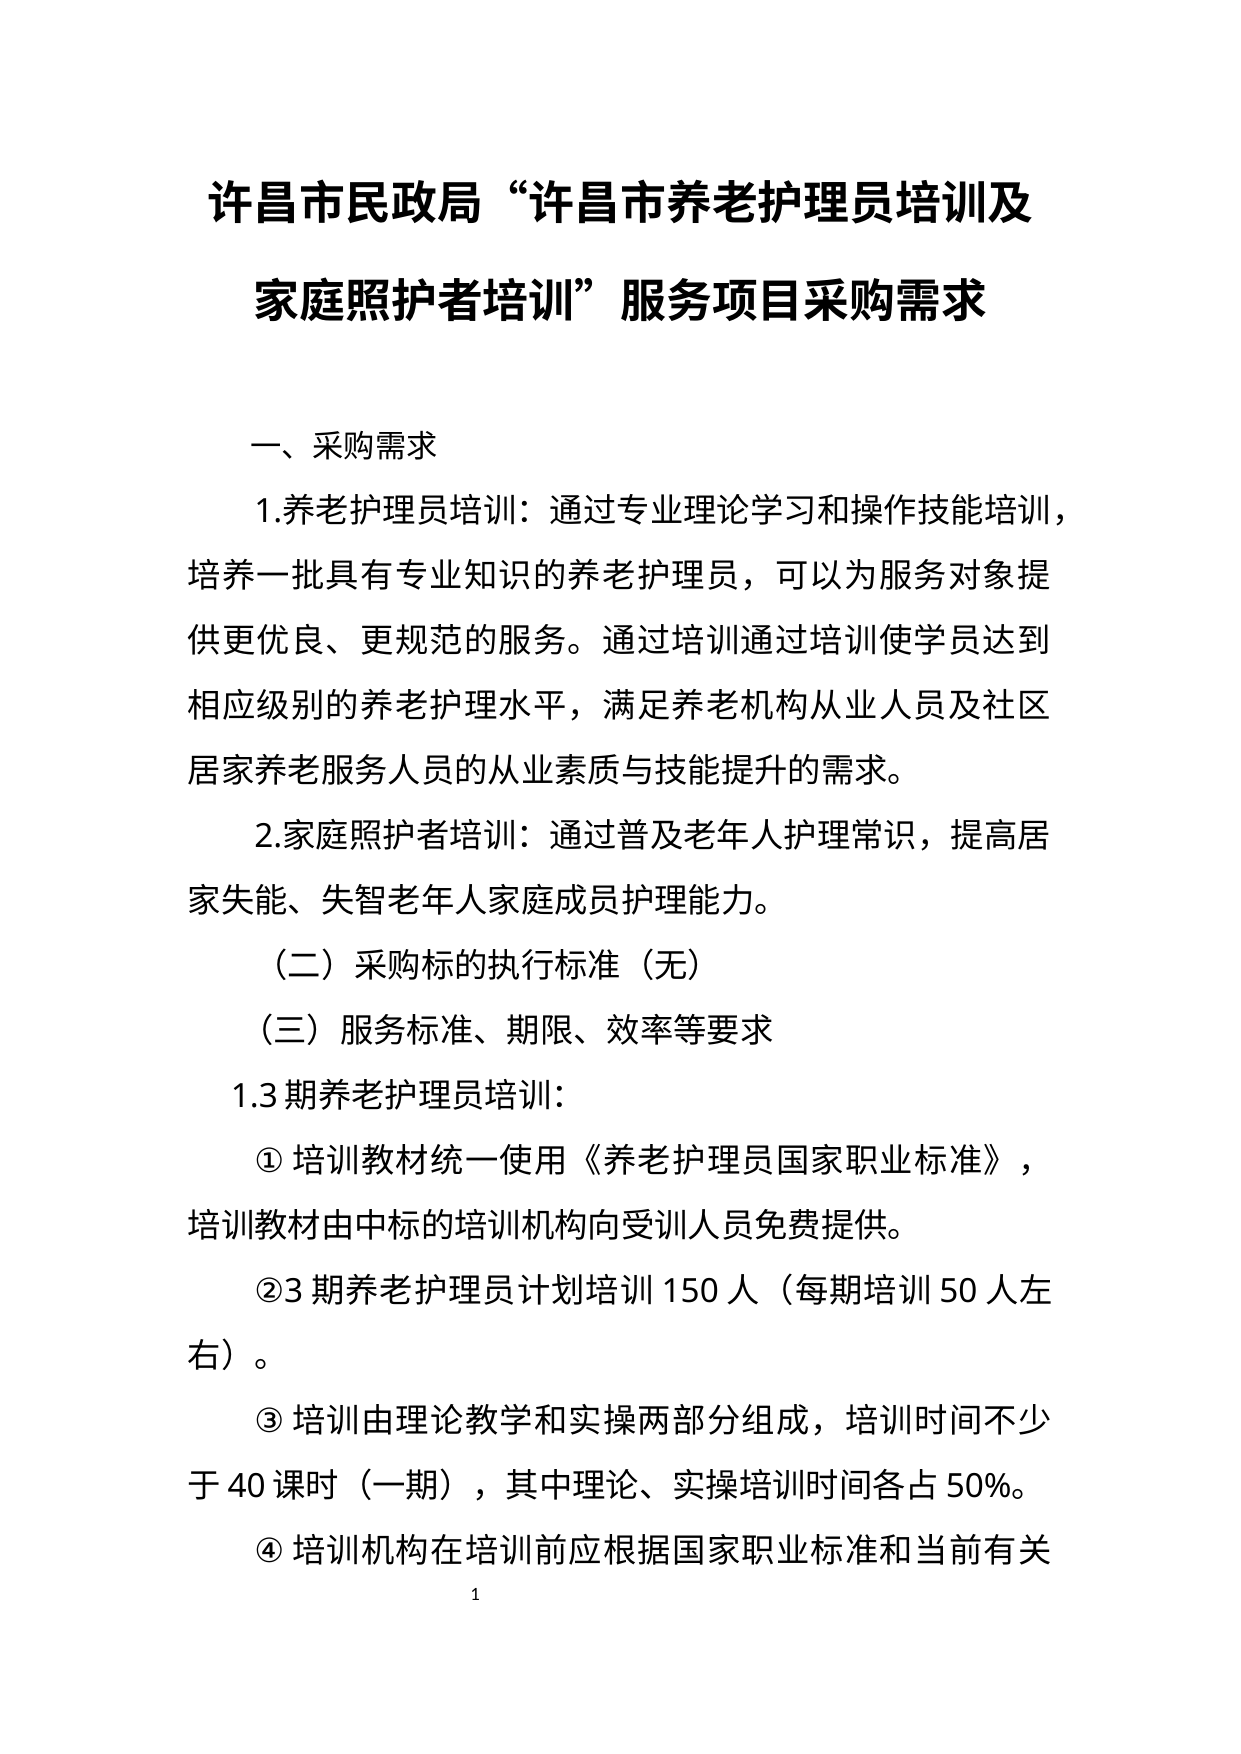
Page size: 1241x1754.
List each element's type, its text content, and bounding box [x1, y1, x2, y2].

text 1.3期养老护理员培训： [187, 1061, 1053, 1126]
text ①培训教材统一使用《养老护理员国家职业标准》，培训教材由中标的培训机构向受训人员免费提供。 [187, 1126, 1053, 1256]
text 1.养老护理员培训：通过专业理论学习和操作技能培训，培养一批具有专业知识的养老护理员，可以为服务对象提供更优良、更规范的服务。通过培训通过培训使学员达到相应级别的养老护理水平，满足养老机构从业人员及社区居家养老服务人员的从业素质与技能提升的需求。 [187, 476, 1053, 801]
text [187, 1516, 1053, 1581]
text （二）采购标的执行标准（无） [187, 931, 1053, 996]
text （三）服务标准、期限、效率等要求 [231, 996, 1053, 1061]
text ②3期养老护理员计划培训150人（每期培训50人左右）。 [187, 1256, 1053, 1386]
text ③培训由理论教学和实操两部分组成，培训时间不少于40课时（一期），其中理论、实操培训时间各占50%。 [187, 1386, 1053, 1516]
text 许昌市民政局“许昌市养老护理员培训及家庭照护者培训”服务项目采购需求 [187, 151, 1053, 346]
text 2.家庭照护者培训：通过普及老年人护理常识，提高居家失能、失智老年人家庭成员护理能力。 [187, 801, 1053, 931]
text 一、采购需求 [187, 411, 1053, 476]
